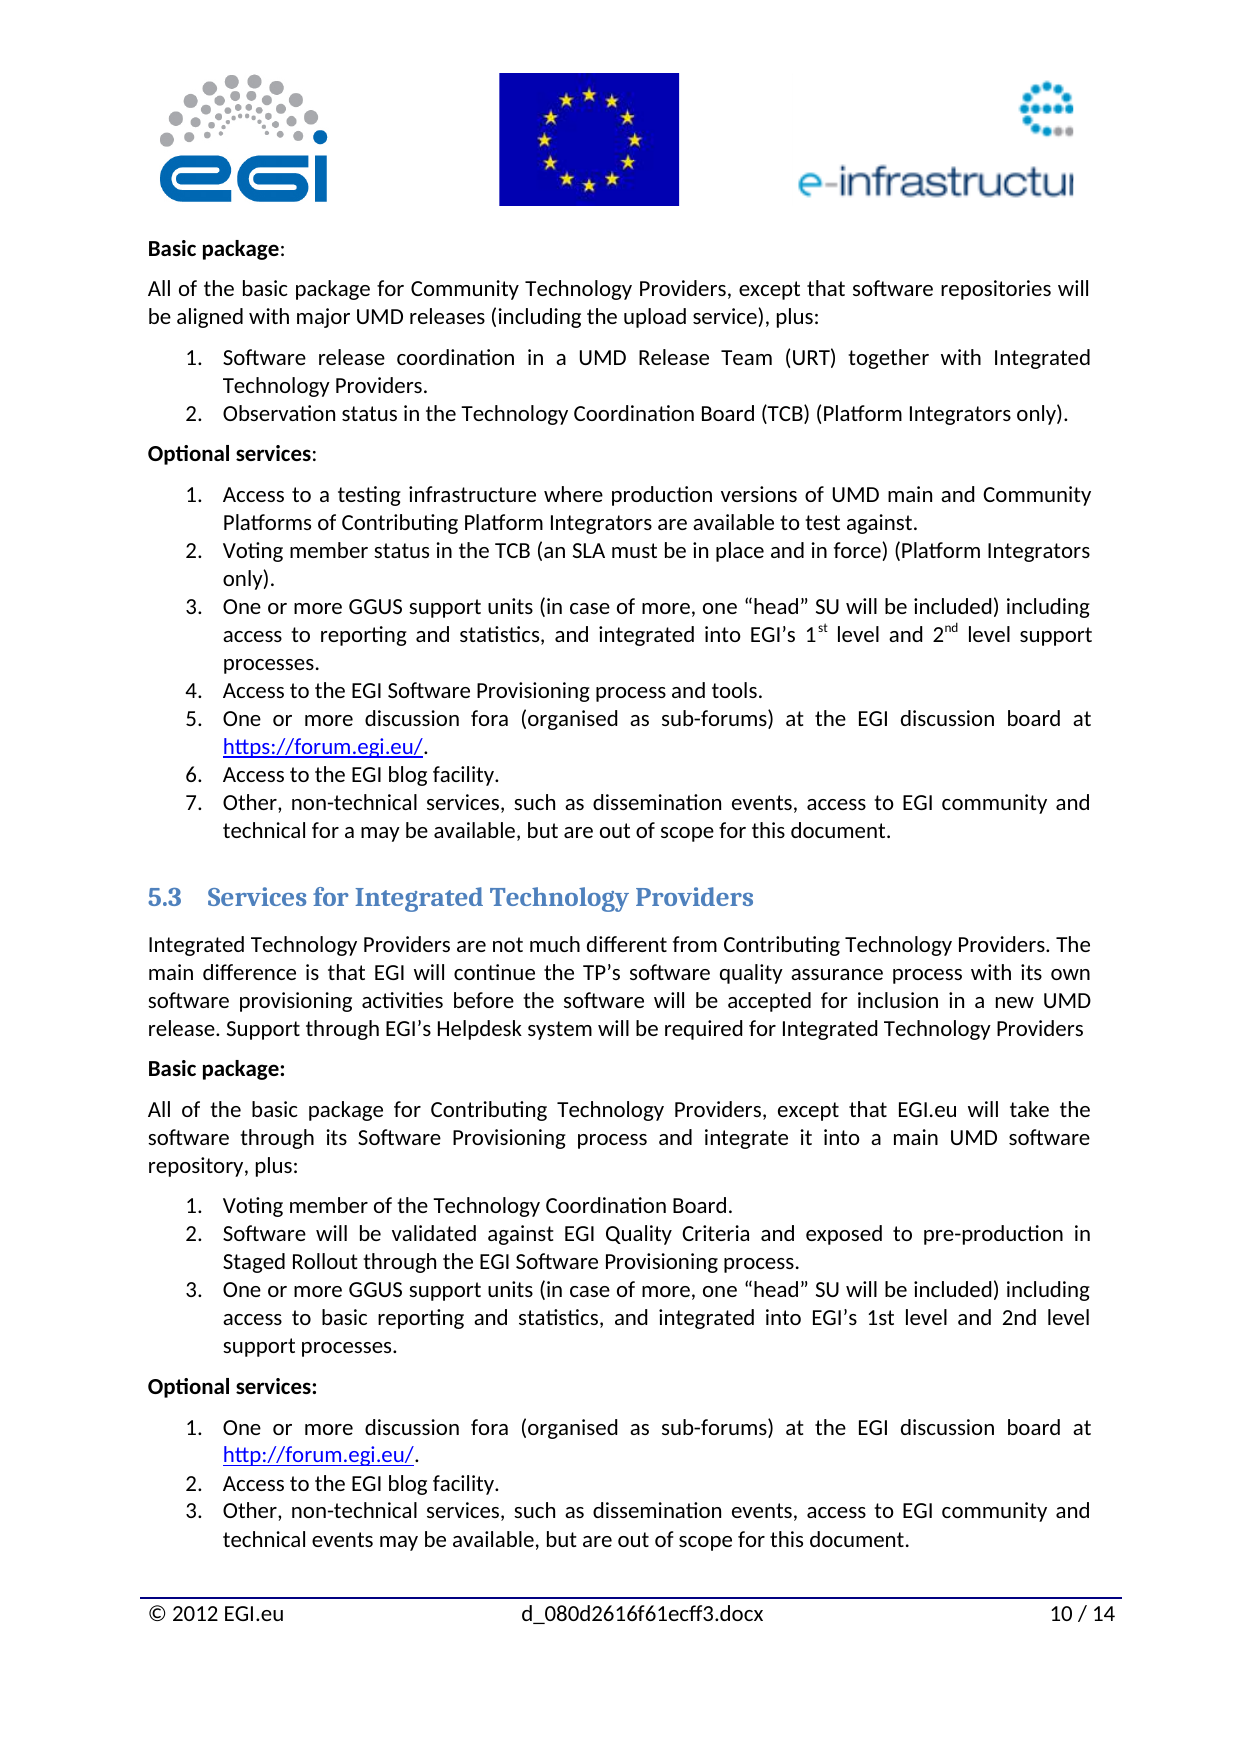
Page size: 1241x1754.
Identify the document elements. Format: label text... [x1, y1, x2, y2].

list Software release coordination in a UMD Release Team (URT) together with Integrated Technology Providers. [185, 343, 1092, 399]
list Observation status in the Technology Coordination Board (TCB) (Platform Integrators only). [185, 399, 1092, 427]
text All of the basic package for Community Technology Providers, except that software repositories will be aligned with major UMD releases (including the upload service), plus: [148, 274, 1092, 330]
text Integrated Technology Providers are not much different from Contributing Technology Providers. The main difference is that EGI will continue the TP’s software quality assurance process with its own software provisioning activities before the software will be accepted for inclusion in a new UMD release. Support through EGI’s Helpdesk system will be required for Integrated Technology Providers [148, 930, 1092, 1042]
text Basic package: [148, 234, 1092, 262]
list One or more discussion fora (organised as sub-forums) at the EGI discussion board at https://forum.egi.eu/. [185, 704, 1092, 760]
picture [158, 73, 329, 204]
list Voting member status in the TCB (an SLA must be in place and in force) (Platform Integrators only). [185, 536, 1092, 592]
picture [791, 73, 1074, 206]
text Optional services: [148, 1372, 1092, 1400]
subtitle Services for Integrated Technology Providers [148, 882, 1092, 913]
list Access to a testing infrastructure where production versions of UMD main and Community Platforms of Contributing Platform Integrators are available to test against. [185, 480, 1092, 536]
text Basic package: [148, 1054, 1092, 1082]
list One or more GGUS support units (in case of more, one “head” SU will be included) including access to reporting and statistics, and integrated into EGI’s 1st level and 2nd level support processes. [185, 592, 1092, 676]
list Other, non-technical services, such as dissemination events, access to EGI community and technical events may be available, but are out of scope for this document. [185, 1497, 1092, 1553]
picture [499, 73, 680, 206]
list Software will be validated against EGI Quality Criteria and exposed to pre-production in Staged Rollout through the EGI Software Provisioning process. [185, 1219, 1092, 1276]
text Optional services: [148, 439, 1092, 467]
text All of the basic package for Contributing Technology Providers, except that EGI.eu will take the software through its Software Provisioning process and integrate it into a main UMD software repository, plus: [148, 1095, 1092, 1179]
list Other, non-technical services, such as dissemination events, access to EGI community and technical for a may be available, but are out of scope for this document. [185, 788, 1092, 844]
list Voting member of the Technology Coordination Board. [185, 1191, 1092, 1219]
list One or more GGUS support units (in case of more, one “head” SU will be included) including access to basic reporting and statistics, and integrated into EGI’s 1st level and 2nd level support processes. [185, 1276, 1092, 1359]
list Access to the EGI blog facility. [185, 1469, 1092, 1497]
list Access to the EGI Software Provisioning process and tools. [185, 676, 1092, 704]
list Access to the EGI blog facility. [185, 760, 1092, 788]
list One or more discussion fora (organised as sub-forums) at the EGI discussion board at http://forum.egi.eu/. [185, 1413, 1092, 1469]
